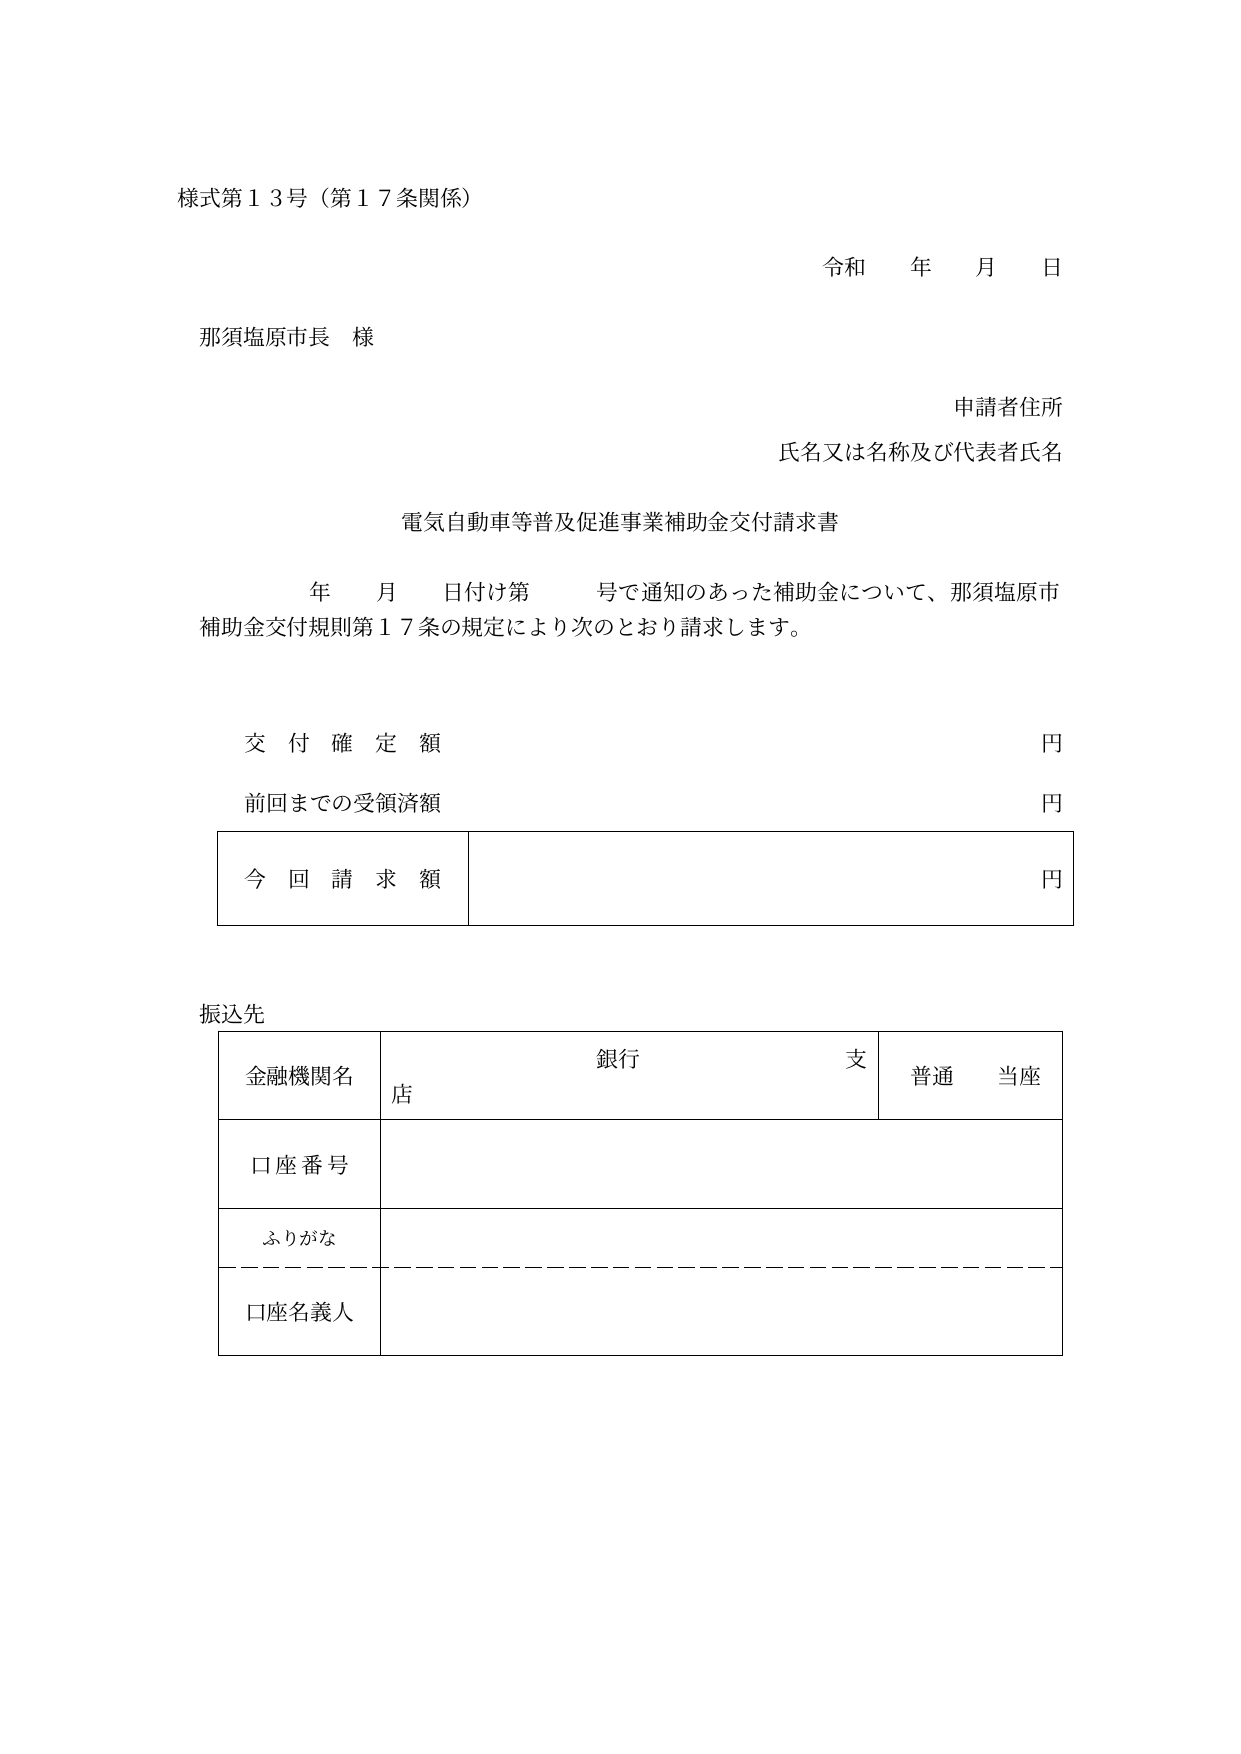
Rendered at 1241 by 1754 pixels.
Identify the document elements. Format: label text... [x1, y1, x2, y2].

table_cell [381, 1267, 1062, 1355]
table_cell 口座名義人 [219, 1267, 380, 1355]
text 振込先 [177, 996, 1063, 1031]
table_header 普通 当座 [879, 1032, 1062, 1119]
table_cell 今 回 請 求 額 [218, 832, 468, 925]
table_cell 口座番号 [219, 1120, 380, 1208]
text 様式第１３号（第１７条関係） [177, 179, 1063, 214]
text 申請者住所 [177, 388, 1063, 423]
table_header 交 付 確 定 額 [217, 713, 468, 772]
table_cell 円 [469, 832, 1073, 925]
table_header 金融機関名 [219, 1032, 380, 1119]
table_cell 前回までの受領済額 [217, 772, 468, 831]
table_cell ふりがな [219, 1209, 380, 1267]
table_cell 円 [468, 772, 1073, 831]
text 年 月 日付け第 号で通知のあった補助金について、那須塩原市補助金交付規則第１７条の規定により次のとおり請求します。 [177, 573, 1063, 643]
text 那須塩原市長 様 [177, 319, 1063, 353]
text 令和 年 月 日 [177, 249, 1063, 284]
text 氏名又は名称及び代表者氏名 [177, 434, 1063, 469]
table_cell [381, 1209, 1062, 1267]
table_header 銀行 支店 [381, 1032, 878, 1119]
table_cell [381, 1120, 1062, 1208]
table_header 円 [468, 713, 1073, 772]
text 電気自動車等普及促進事業補助金交付請求書 [177, 503, 1063, 538]
